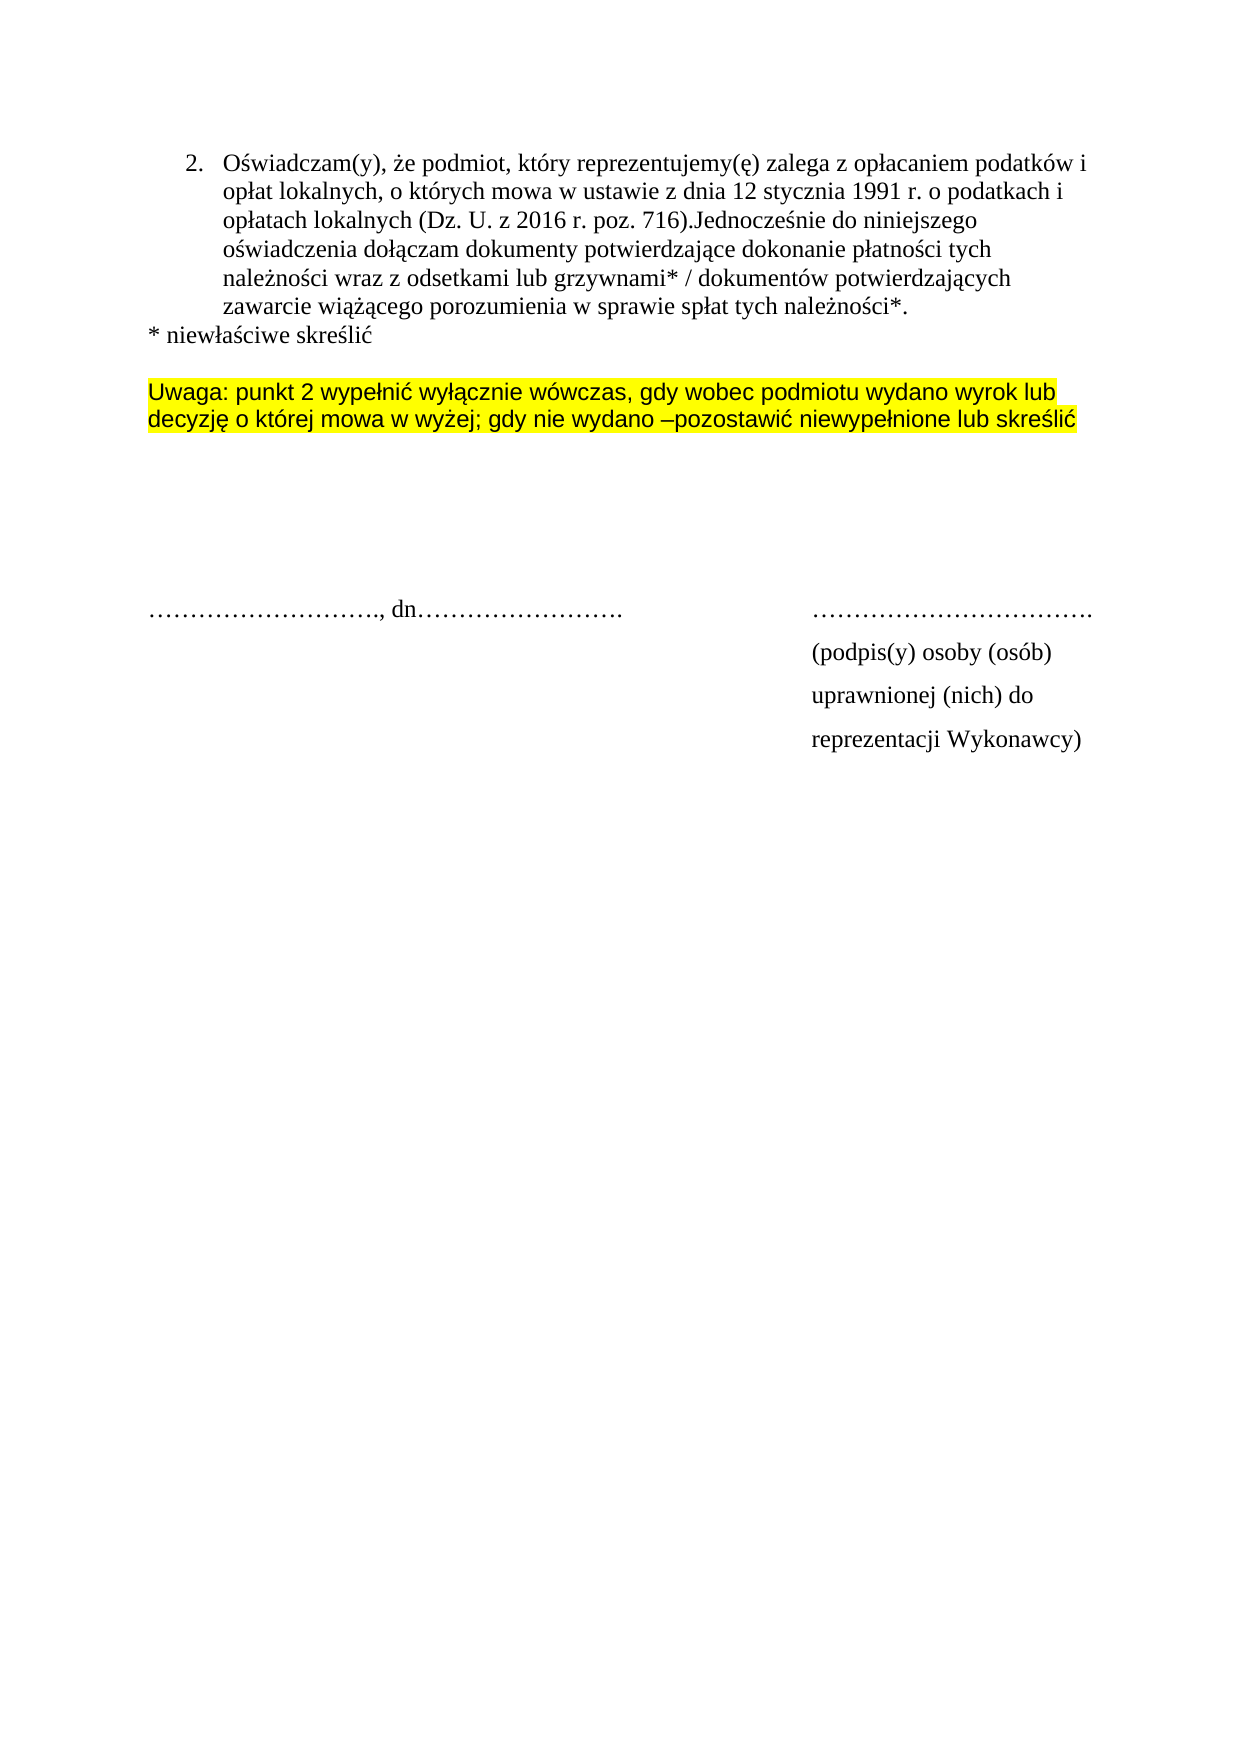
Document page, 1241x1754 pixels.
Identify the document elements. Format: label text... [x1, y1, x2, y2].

text * niewłaściwe skreślić [148, 320, 1093, 349]
list Oświadczam(y), że podmiot, który reprezentujemy(ę) zalega z opłacaniem podatków i opłat lokalnych, o których mowa w ustawie z dnia 12 stycznia 1991 r. o podatkach i opłatach lokalnych (Dz. U. z 2016 r. poz. 716).Jednocześnie do niniejszego oświadczenia dołączam dokumenty potwierdzające dokonanie płatności tych należności wraz z odsetkami lub grzywnami* / dokumentów potwierdzających zawarcie wiążącego porozumienia w sprawie spłat tych należności*. [185, 148, 1093, 320]
text ………………………., dn……………………. ……………………………. [148, 594, 1093, 623]
text (podpis(y) osoby (osób) uprawnionej (nich) do reprezentacji Wykonawcy) [811, 637, 1093, 752]
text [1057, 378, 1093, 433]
